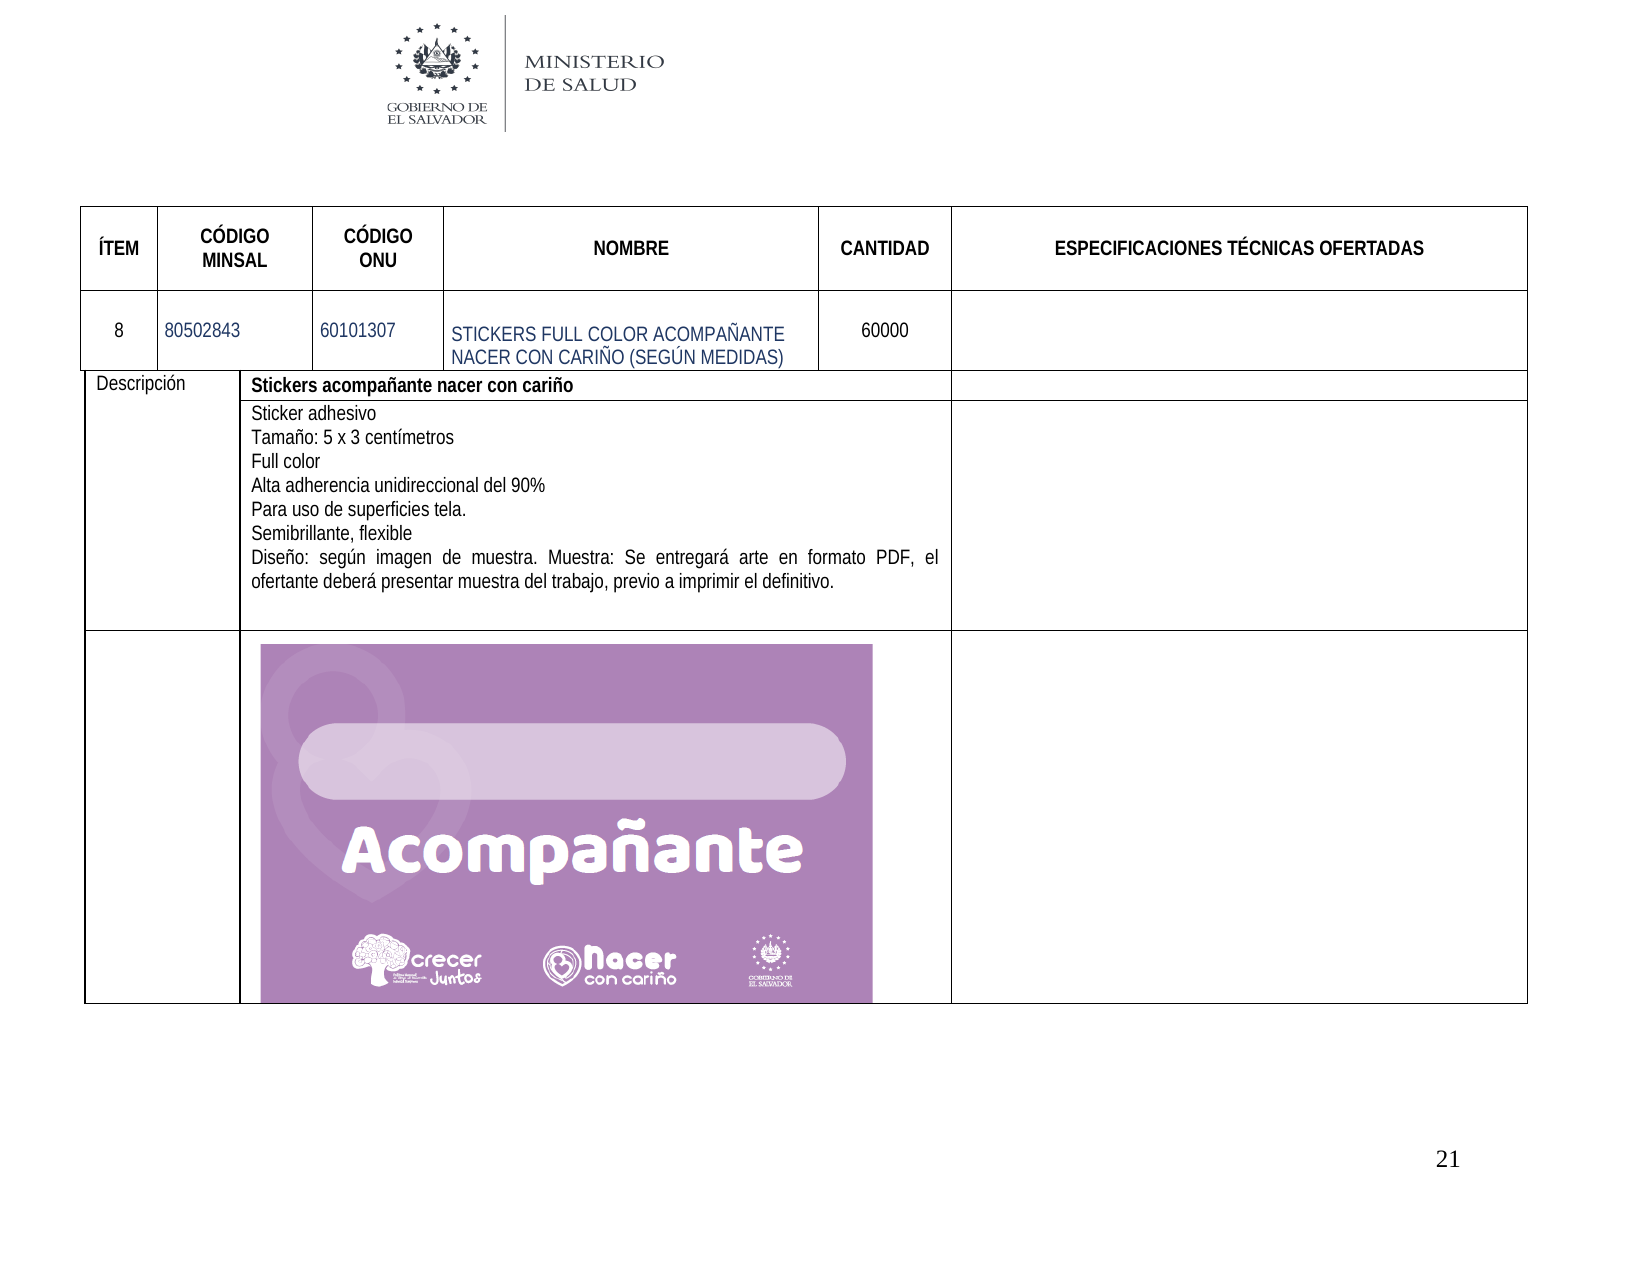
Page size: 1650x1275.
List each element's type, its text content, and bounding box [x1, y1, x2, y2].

table_cell [873, 631, 951, 1003]
table_cell 60000 [819, 291, 951, 369]
table_cell [952, 291, 1527, 369]
table_cell Descripción [86, 371, 239, 630]
table_cell [241, 631, 260, 1003]
table_cell Sticker adhesivo Tamaño: 5 x 3 centímetros Full color Alta adherencia unidireccional del 90% Para uso de superficies tela. Semibrillante, flexible Diseño: según imagen de muestra. Muestra: Se entregará arte en formato PDF, el ofertante deberá presentar muestra del trabajo, previo a imprimir el definitivo. [241, 401, 951, 630]
table_cell 80502843 [158, 291, 312, 369]
table_header ÍTEM [81, 207, 157, 290]
table_cell STICKERS FULL COLOR ACOMPAÑANTE NACER CON CARIÑO (SEGÚN MEDIDAS) [444, 291, 818, 369]
table_cell [86, 631, 239, 1003]
table_header ESPECIFICACIONES TÉCNICAS OFERTADAS [952, 207, 1527, 290]
table_cell 60101307 [313, 291, 443, 369]
picture [387, 15, 665, 132]
table_header CÓDIGO ONU [313, 207, 443, 290]
table_cell [952, 371, 1527, 400]
table_cell Stickers acompañante nacer con cariño [241, 371, 951, 400]
table_cell [952, 401, 1527, 630]
table_cell 8 [81, 291, 157, 369]
table_header CANTIDAD [819, 207, 951, 290]
table_header NOMBRE [444, 207, 818, 290]
table_cell [952, 631, 1527, 1003]
table_header CÓDIGO MINSAL [158, 207, 312, 290]
